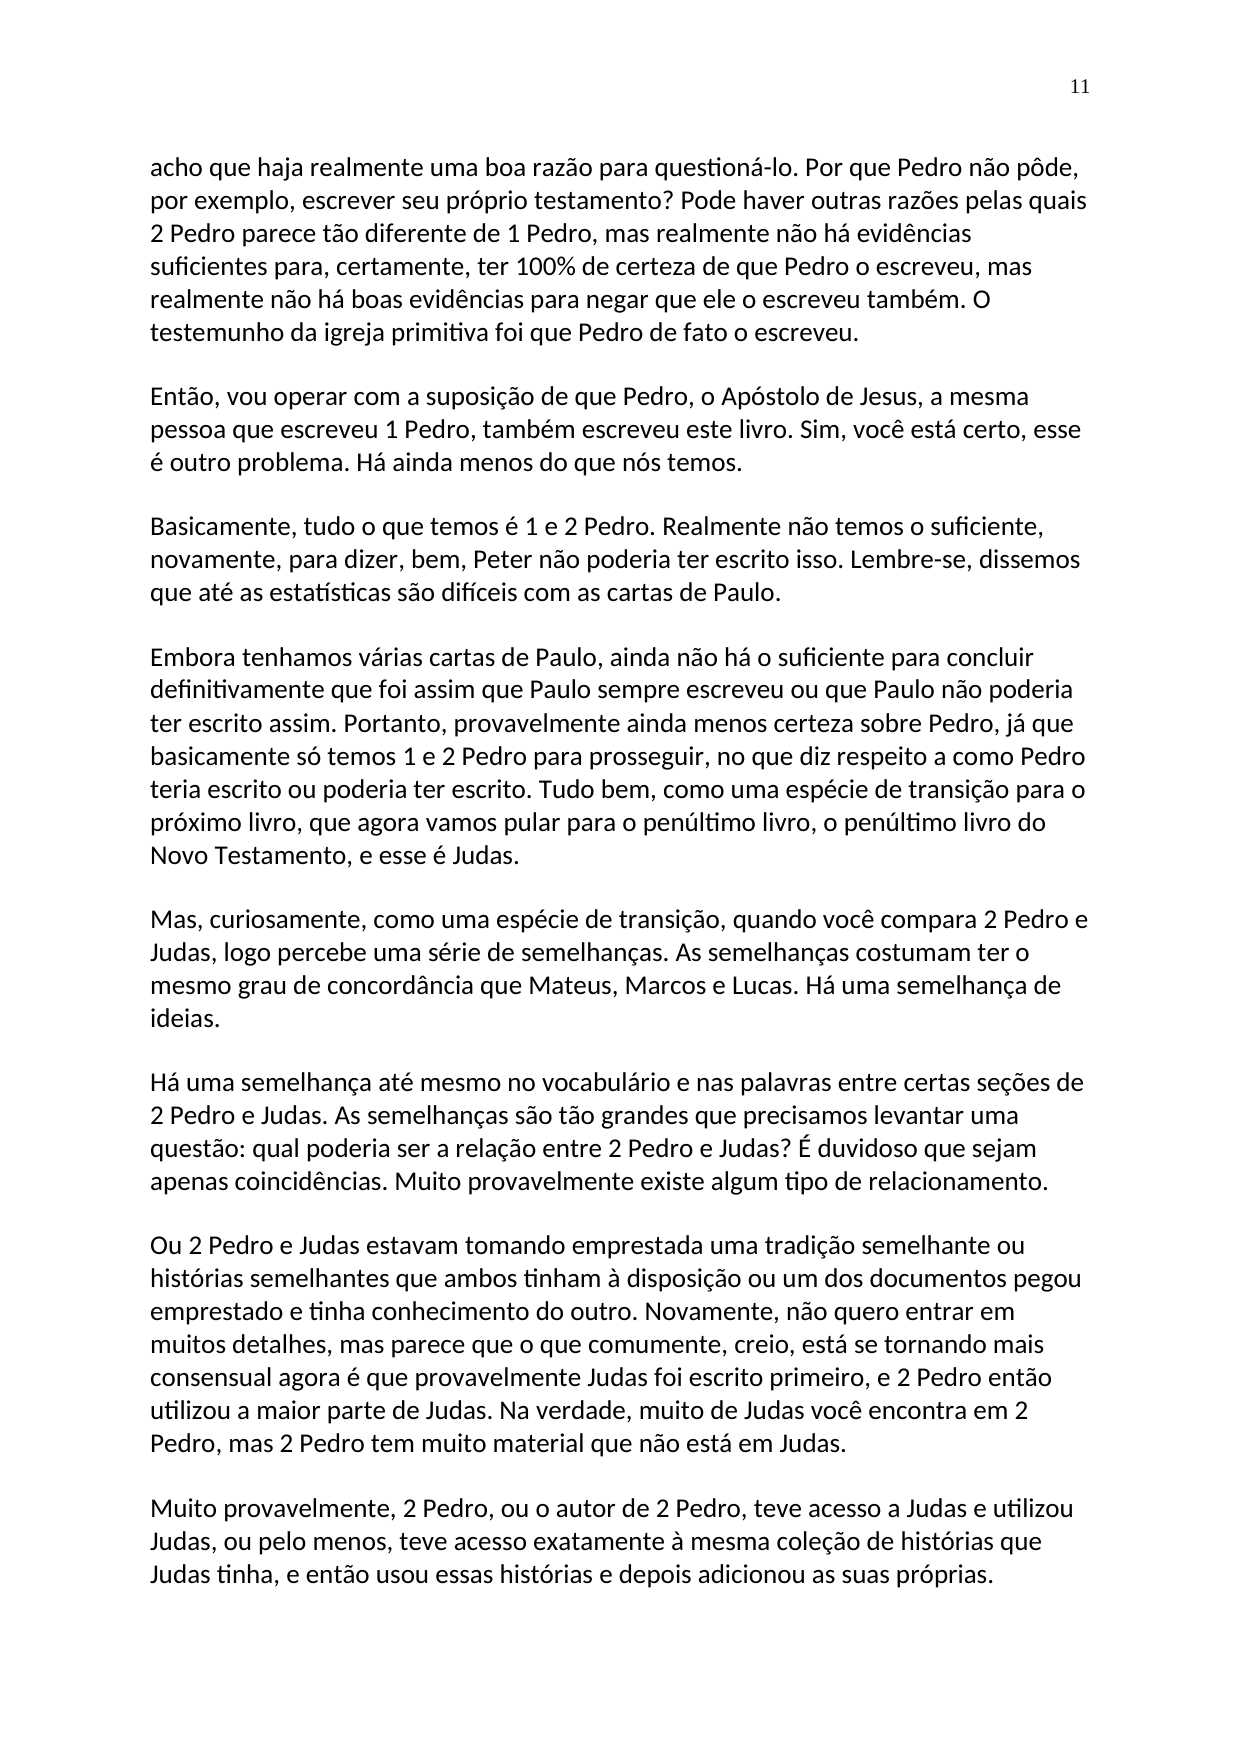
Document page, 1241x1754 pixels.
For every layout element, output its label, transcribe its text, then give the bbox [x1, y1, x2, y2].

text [150, 150, 1090, 348]
text Então, vou operar com a suposição de que Pedro, o Apóstolo de Jesus, a mesma pessoa que escreveu 1 Pedro, também escreveu este livro. Sim, você está certo, esse é outro problema. Há ainda menos do que nós temos. [150, 379, 1090, 478]
text Embora tenhamos várias cartas de Paulo, ainda não há o suficiente para concluir definitivamente que foi assim que Paulo sempre escreveu ou que Paulo não poderia ter escrito assim. Portanto, provavelmente ainda menos certeza sobre Pedro, já que basicamente só temos 1 e 2 Pedro para prosseguir, no que diz respeito a como Pedro teria escrito ou poderia ter escrito. Tudo bem, como uma espécie de transição para o próximo livro, que agora vamos pular para o penúltimo livro, o penúltimo livro do Novo Testamento, e esse é Judas. [150, 640, 1090, 871]
text Mas, curiosamente, como uma espécie de transição, quando você compara 2 Pedro e Judas, logo percebe uma série de semelhanças. As semelhanças costumam ter o mesmo grau de concordância que Mateus, Marcos e Lucas. Há uma semelhança de ideias. [150, 902, 1090, 1034]
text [150, 1491, 1090, 1590]
text Basicamente, tudo o que temos é 1 e 2 Pedro. Realmente não temos o suficiente, novamente, para dizer, bem, Peter não poderia ter escrito isso. Lembre-se, dissemos que até as estatísticas são difíceis com as cartas de Paulo. [150, 509, 1090, 608]
text Ou 2 Pedro e Judas estavam tomando emprestada uma tradição semelhante ou histórias semelhantes que ambos tinham à disposição ou um dos documentos pegou emprestado e tinha conhecimento do outro. Novamente, não quero entrar em muitos detalhes, mas parece que o que comumente, creio, está se tornando mais consensual agora é que provavelmente Judas foi escrito primeiro, e 2 Pedro então utilizou a maior parte de Judas. Na verdade, muito de Judas você encontra em 2 Pedro, mas 2 Pedro tem muito material que não está em Judas. [150, 1228, 1090, 1459]
text Há uma semelhança até mesmo no vocabulário e nas palavras entre certas seções de 2 Pedro e Judas. As semelhanças são tão grandes que precisamos levantar uma questão: qual poderia ser a relação entre 2 Pedro e Judas? É duvidoso que sejam apenas coincidências. Muito provavelmente existe algum tipo de relacionamento. [150, 1065, 1090, 1197]
